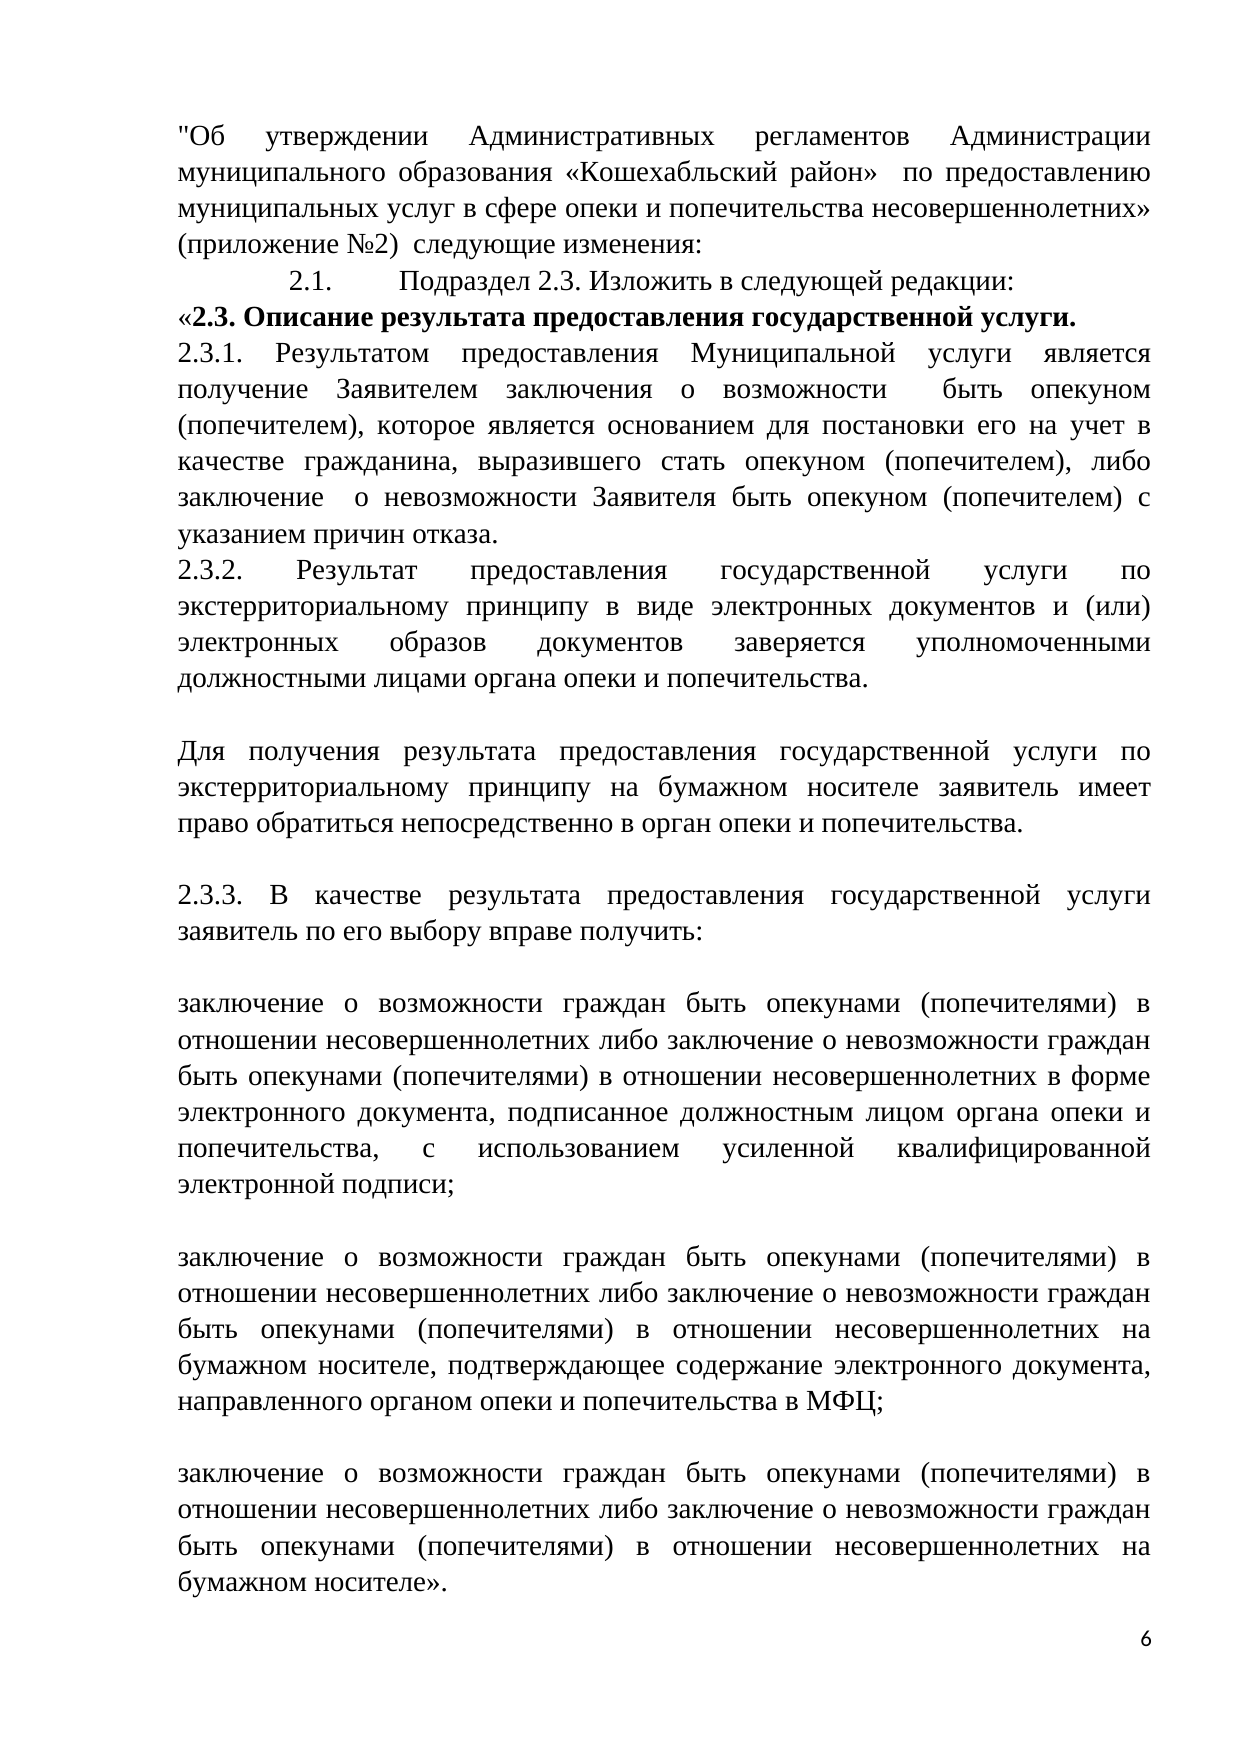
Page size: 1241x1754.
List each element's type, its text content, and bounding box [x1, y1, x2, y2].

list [177, 118, 1152, 260]
text «2.3. Описание результата предоставления государственной услуги. [177, 299, 1152, 332]
list Подраздел 2.3. Изложить в следующей редакции: [177, 263, 1152, 296]
text заключение о возможности граждан быть опекунами (попечителями) в отношении несовершеннолетних либо заключение о невозможности граждан быть опекунами (попечителями) в отношении несовершеннолетних на бумажном носителе, подтверждающее содержание электронного документа, направленного органом опеки и попечительства в МФЦ; [177, 1239, 1152, 1417]
text Для получения результата предоставления государственной услуги по экстерриториальному принципу на бумажном носителе заявитель имеет право обратиться непосредственно в орган опеки и попечительства. [177, 733, 1152, 838]
text 2.3.2. Результат предоставления государственной услуги по экстерриториальному принципу в виде электронных документов и (или) электронных образов документов заверяется уполномоченными должностными лицами органа опеки и попечительства. [177, 552, 1152, 694]
text заключение о возможности граждан быть опекунами (попечителями) в отношении несовершеннолетних либо заключение о невозможности граждан быть опекунами (попечителями) в отношении несовершеннолетних на бумажном носителе». [177, 1456, 1152, 1597]
text 2.3.3. В качестве результата предоставления государственной услуги заявитель по его выбору вправе получить: [177, 877, 1152, 947]
text заключение о возможности граждан быть опекунами (попечителями) в отношении несовершеннолетних либо заключение о невозможности граждан быть опекунами (попечителями) в отношении несовершеннолетних в форме электронного документа, подписанное должностным лицом органа опеки и попечительства, с использованием усиленной квалифицированной электронной подписи; [177, 986, 1152, 1200]
text 2.3.1. Результатом предоставления Муниципальной услуги является получение Заявителем заключения о возможности быть опекуном (попечителем), которое является основанием для постановки его на учет в качестве гражданина, выразившего стать опекуном (попечителем), либо заключение о невозможности Заявителя быть опекуном (попечителем) с указанием причин отказа. [177, 335, 1152, 549]
